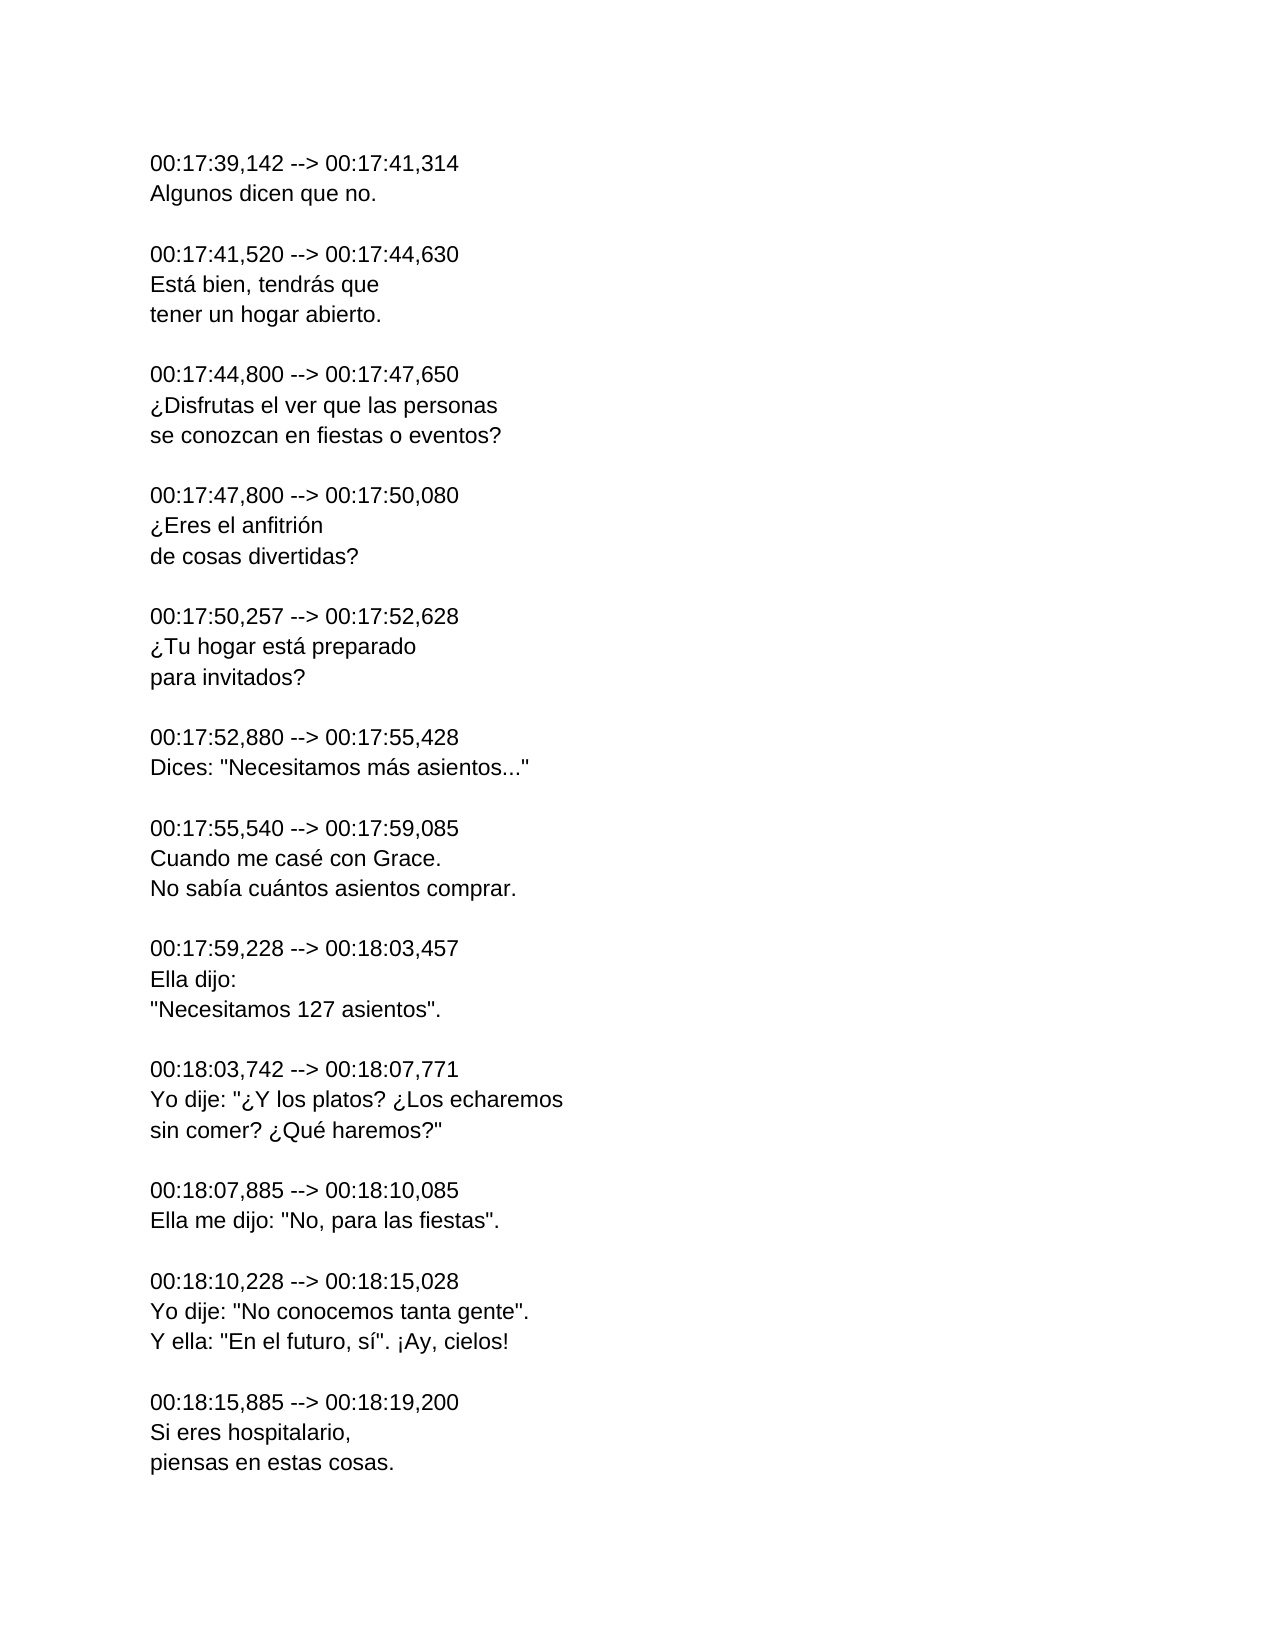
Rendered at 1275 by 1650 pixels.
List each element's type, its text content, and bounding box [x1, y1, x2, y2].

text Está bien, tendrás que [150, 271, 1125, 297]
text 00:18:10,228 --> 00:18:15,028 [150, 1268, 1125, 1294]
text "Necesitamos 127 asientos". [150, 996, 1125, 1022]
text se conozcan en fiestas o eventos? [150, 422, 1125, 448]
text 00:17:50,257 --> 00:17:52,628 [150, 603, 1125, 629]
text Y ella: "En el futuro, sí". ¡Ay, cielos! [150, 1328, 1125, 1354]
text Ella dijo: [150, 966, 1125, 992]
text Dices: "Necesitamos más asientos..." [150, 754, 1125, 781]
text 00:17:55,540 --> 00:17:59,085 [150, 814, 1125, 841]
text 00:18:07,885 --> 00:18:10,085 [150, 1177, 1125, 1203]
text 00:18:03,742 --> 00:18:07,771 [150, 1056, 1125, 1083]
text Yo dije: "No conocemos tanta gente". [150, 1298, 1125, 1324]
text No sabía cuántos asientos comprar. [150, 875, 1125, 901]
text ¿Eres el anfitrión [150, 512, 1125, 539]
text para invitados? [150, 663, 1125, 690]
text piensas en estas cosas. [150, 1449, 1125, 1475]
text Algunos dicen que no. [150, 180, 1125, 207]
text ¿Disfrutas el ver que las personas [150, 392, 1125, 418]
text ¿Tu hogar está preparado [150, 633, 1125, 660]
text Ella me dijo: "No, para las fiestas". [150, 1207, 1125, 1234]
text de cosas divertidas? [150, 543, 1125, 569]
text 00:17:39,142 --> 00:17:41,314 [150, 150, 1125, 176]
text Yo dije: "¿Y los platos? ¿Los echaremos [150, 1086, 1125, 1113]
text 00:17:41,520 --> 00:17:44,630 [150, 241, 1125, 267]
text tener un hogar abierto. [150, 301, 1125, 327]
text 00:17:52,880 --> 00:17:55,428 [150, 724, 1125, 750]
text 00:17:59,228 --> 00:18:03,457 [150, 935, 1125, 962]
text 00:17:44,800 --> 00:17:47,650 [150, 361, 1125, 388]
text Cuando me casé con Grace. [150, 845, 1125, 871]
text 00:18:15,885 --> 00:18:19,200 [150, 1388, 1125, 1415]
text 00:17:47,800 --> 00:17:50,080 [150, 482, 1125, 509]
text sin comer? ¿Qué haremos?" [150, 1117, 1125, 1143]
text Si eres hospitalario, [150, 1419, 1125, 1445]
